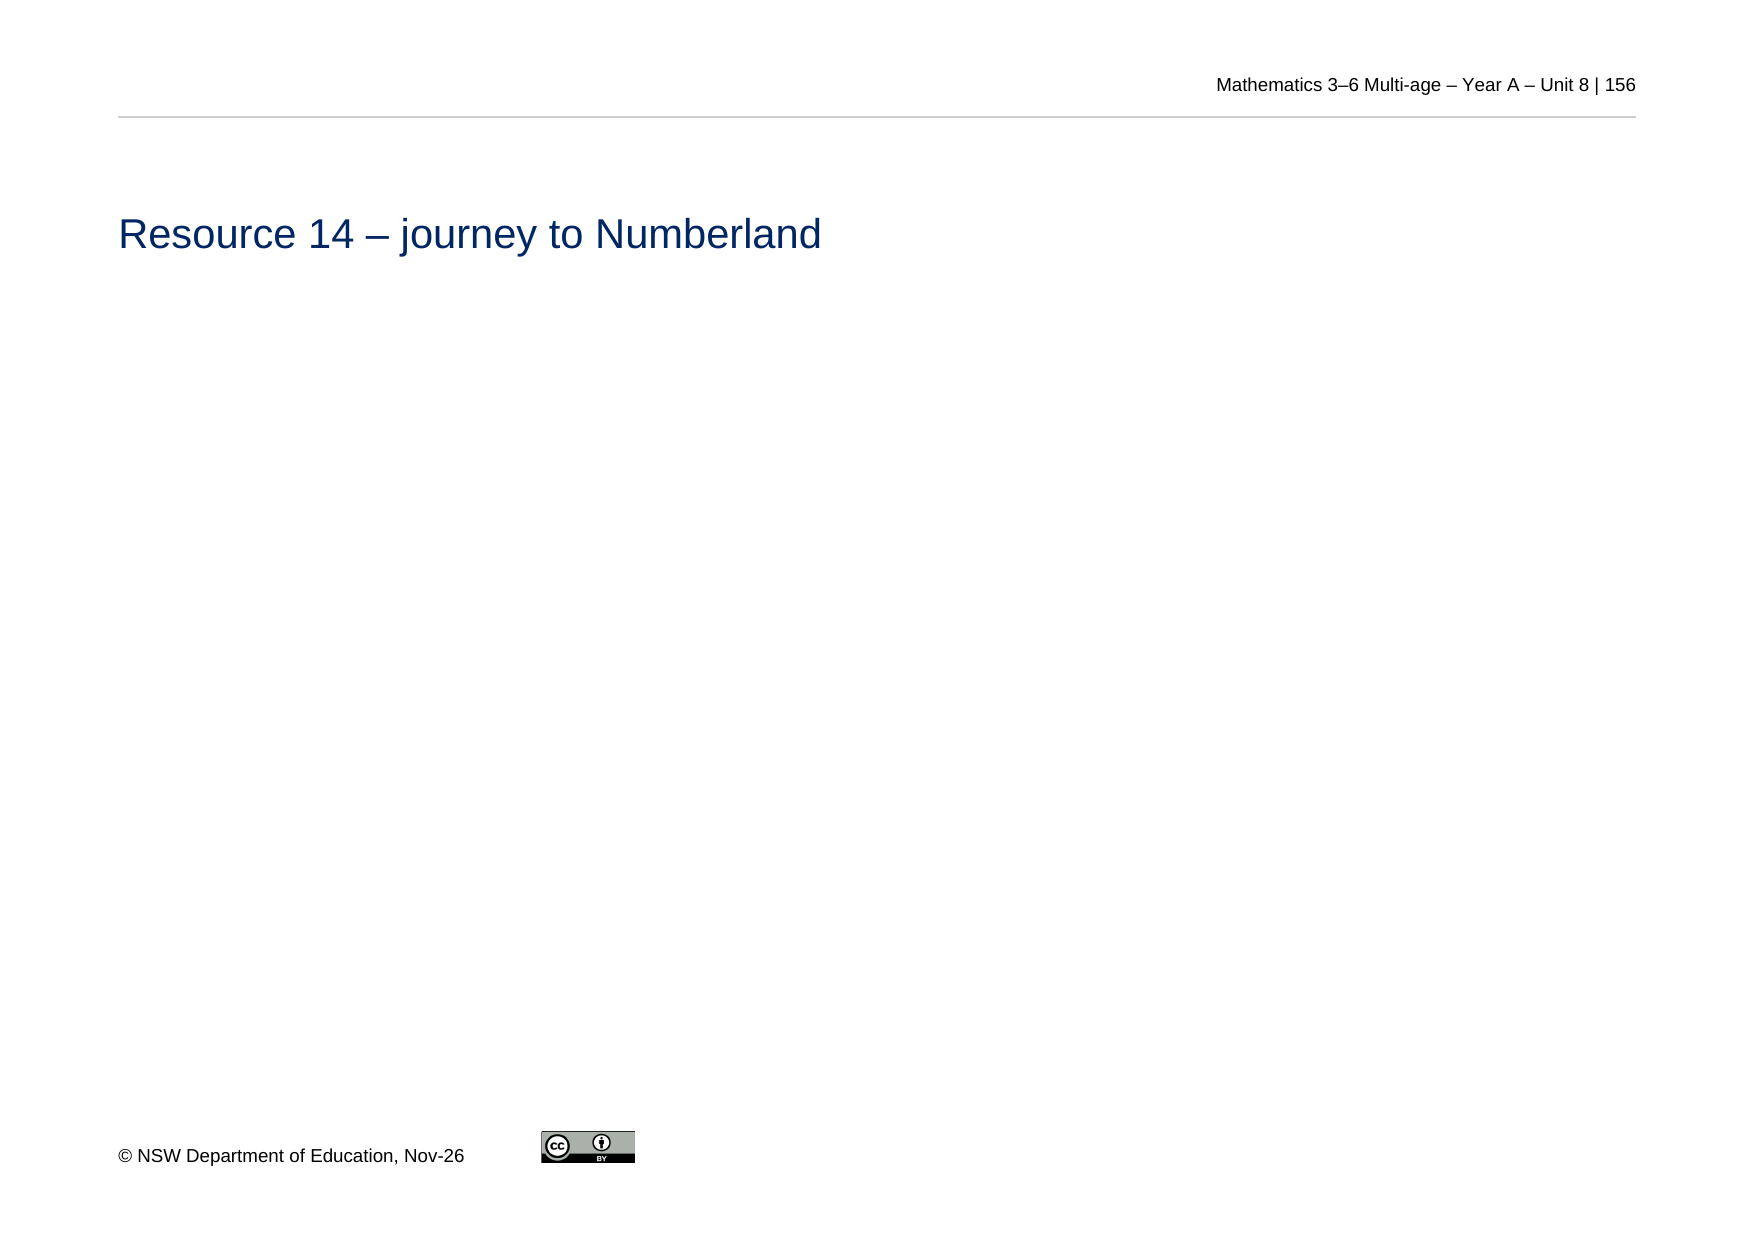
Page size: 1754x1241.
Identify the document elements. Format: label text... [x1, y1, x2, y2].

picture [541, 1131, 635, 1163]
subtitle Resource 14 – journey to Numberland [118, 209, 1636, 257]
